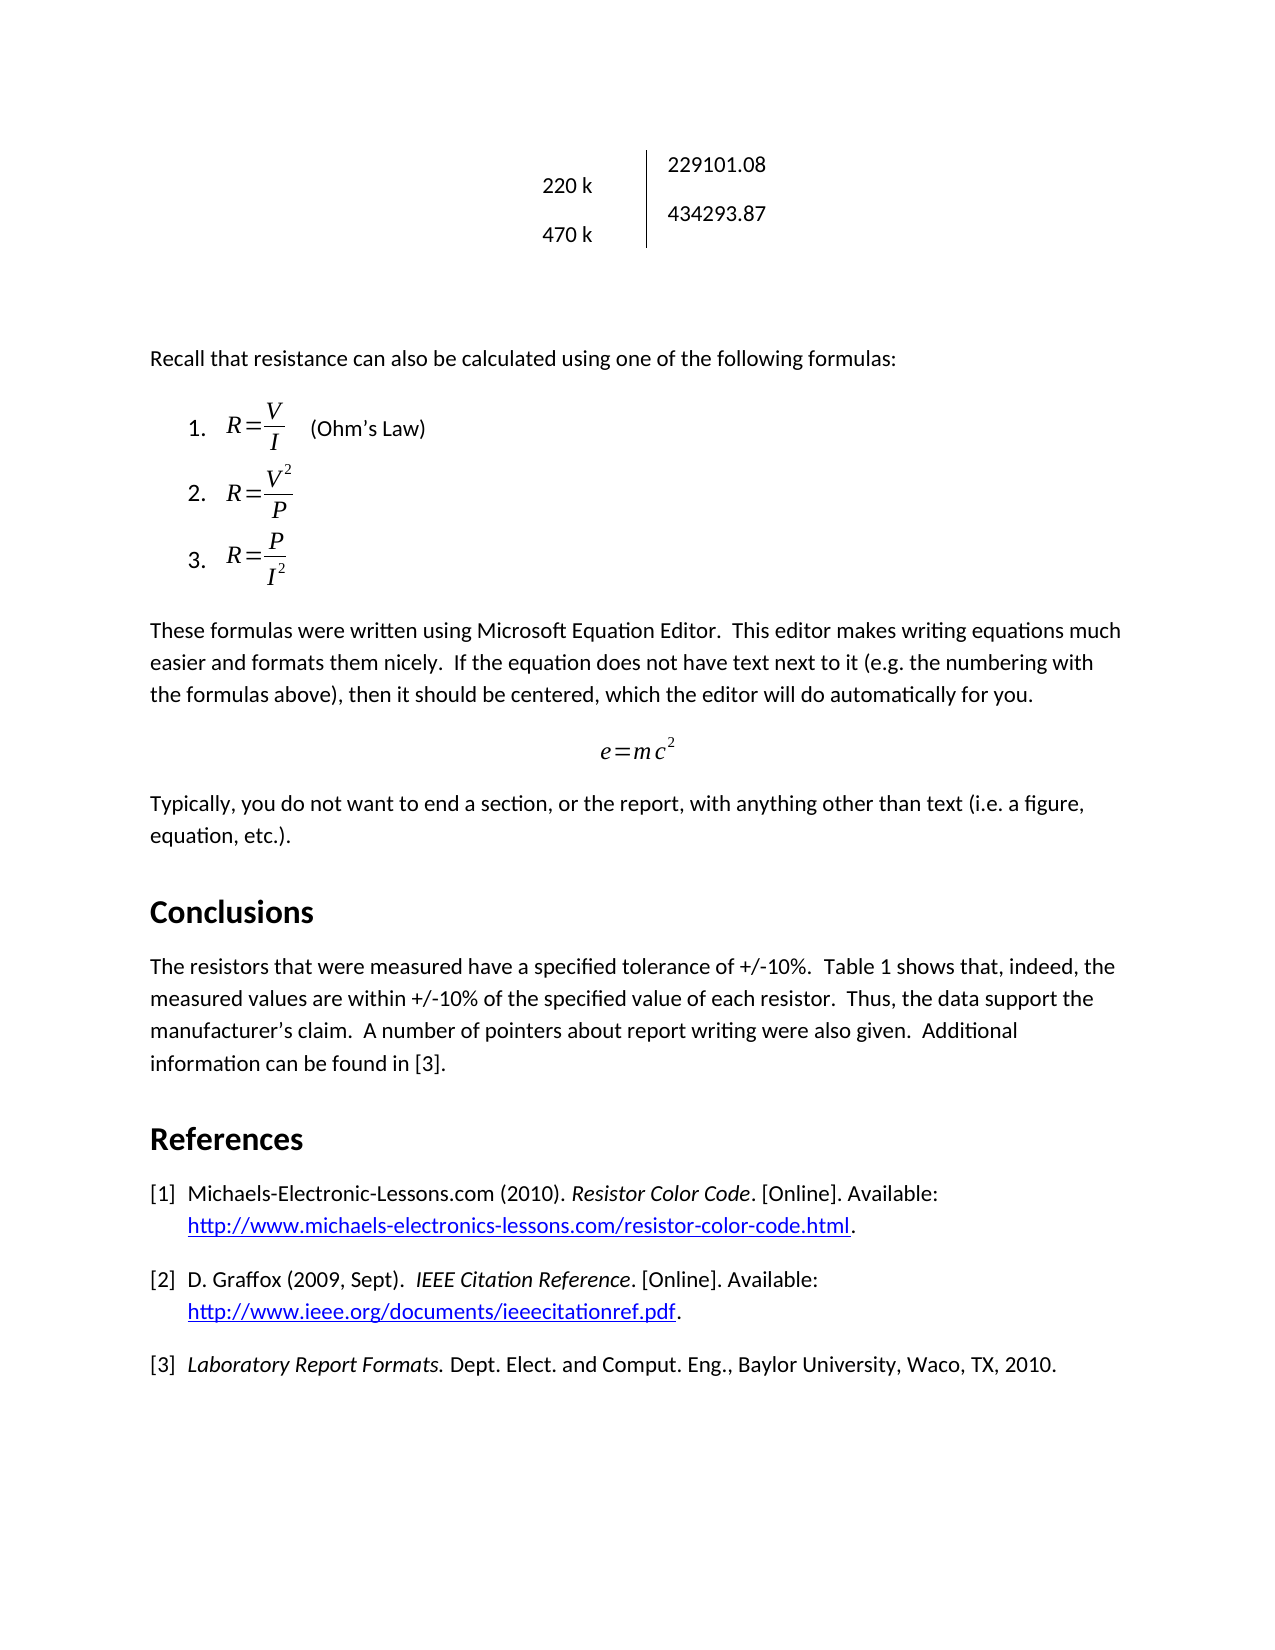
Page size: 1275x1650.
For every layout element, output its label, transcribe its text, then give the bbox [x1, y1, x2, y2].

text [3] Laboratory Report Formats. Dept. Elect. and Comput. Eng., Baylor University, Waco, TX, 2010. [150, 1350, 1125, 1378]
table_cell 470 k [488, 199, 646, 248]
text [1] Michaels-Electronic-Lessons.com (2010). Resistor Color Code. [Online]. Available: http://www.michaels-electronics-lessons.com/resistor-color-code.html. [150, 1179, 1125, 1240]
subtitle Conclusions [150, 891, 1125, 932]
list (Ohm’s Law) [187, 397, 1125, 456]
text These formulas were written using Microsoft Equation Editor. This editor makes writing equations much easier and formats them nicely. If the equation does not have text next to it (e.g. the numbering with the formulas above), then it should be centered, which the editor will do automatically for you. [150, 616, 1125, 708]
text Typically, you do not want to end a section, or the report, with anything other than text (i.e. a figure, equation, etc.). [150, 789, 1125, 849]
text [2] D. Graffox (2009, Sept). IEEE Citation Reference. [Online]. Available: http://www.ieee.org/documents/ieeecitationref.pdf. [150, 1265, 1125, 1325]
table_cell 229101.08 [647, 150, 787, 199]
table_cell 220 k [488, 150, 646, 199]
text The resistors that were measured have a specified tolerance of +/-10%. Table 1 shows that, indeed, the measured values are within +/-10% of the specified value of each resistor. Thus, the data support the manufacturer’s claim. A number of pointers about report writing were also given. Additional information can be found in [3]. [150, 952, 1125, 1077]
subtitle References [150, 1118, 1125, 1159]
table_cell 434293.87 [647, 199, 787, 248]
text Recall that resistance can also be calculated using one of the following formulas: [150, 344, 1125, 372]
